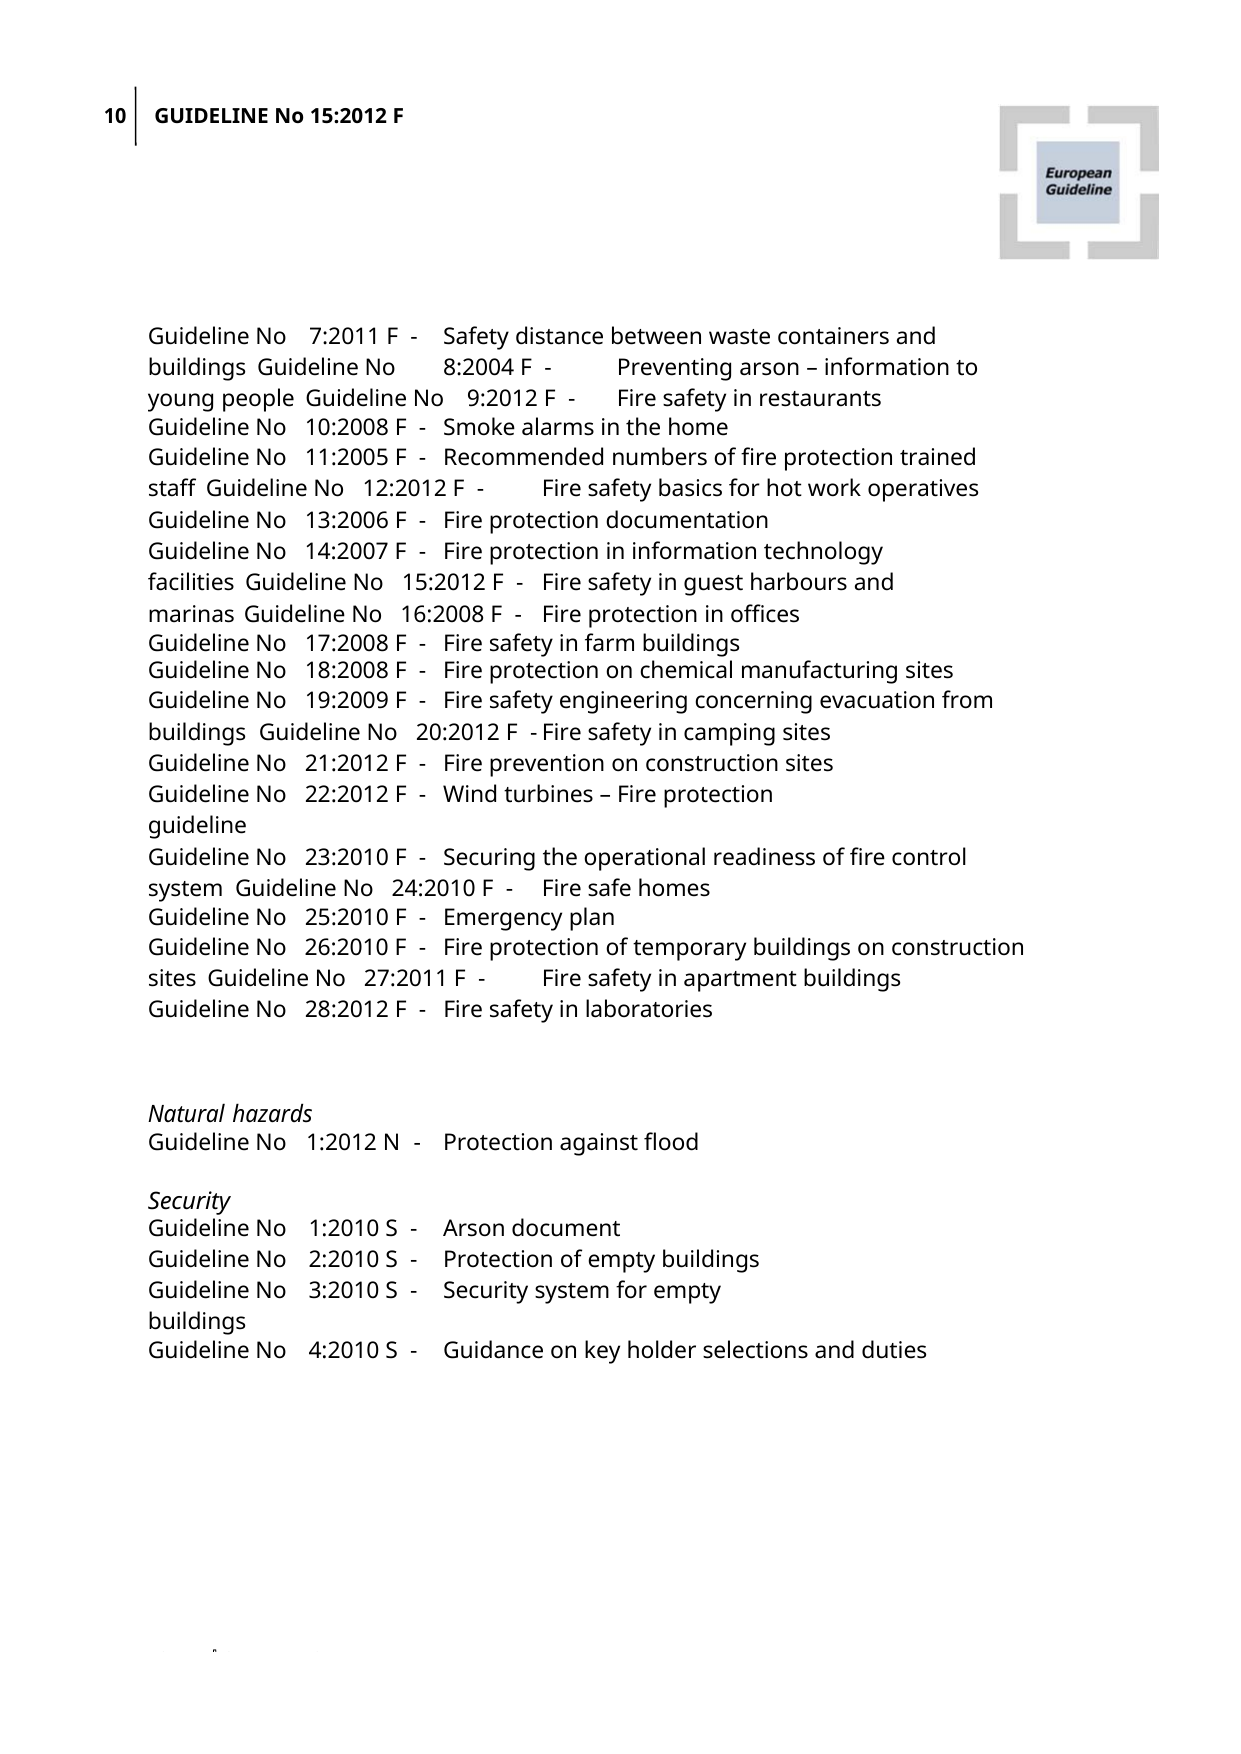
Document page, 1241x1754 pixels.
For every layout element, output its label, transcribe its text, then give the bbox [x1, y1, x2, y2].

text Guideline No 26:2010 F - Fire protection of temporary buildings on construction sites Guideline No 27:2011 F - Fire safety in apartment buildings [148, 931, 1040, 993]
text Guideline No 25:2010 F - Emergency plan [148, 903, 1182, 931]
text Guideline No 1:2010 S - Arson document [148, 1215, 1182, 1242]
text Guideline No 7:2011 F - Safety distance between waste containers and buildings Guideline No 8:2004 F - Preventing arson – information to young people Guideline No 9:2012 F - Fire safety in restaurants [148, 320, 1009, 413]
text Guideline No 10:2008 F - Smoke alarms in the home [148, 413, 1182, 441]
text Guideline No 19:2009 F - Fire safety engineering concerning evacuation from buildings Guideline No 20:2012 F - Fire safety in camping sites [148, 684, 1059, 747]
text Guideline No 14:2007 F - Fire protection in information technology facilities Guideline No 15:2012 F - Fire safety in guest harbours and marinas Guideline No 16:2008 F - Fire protection in offices [148, 535, 942, 629]
picture [983, 130, 1172, 261]
subtitle Security [148, 1186, 1182, 1215]
text Guideline No 13:2006 F - Fire protection documentation [148, 504, 1182, 535]
text Guideline No 18:2008 F - Fire protection on chemical manufacturing sites [148, 656, 1182, 684]
text Guideline No 17:2008 F - Fire safety in farm buildings [148, 629, 1182, 656]
subtitle Natural hazards [148, 1100, 1182, 1128]
text Guideline No 28:2012 F - Fire safety in laboratories [148, 993, 1182, 1024]
text Guideline No 4:2010 S - Guidance on key holder selections and duties [148, 1336, 1182, 1364]
text 10 GUIDELINE No 15:2012 F [103, 101, 1182, 130]
text Guideline No 2:2010 S - Protection of empty buildings Guideline No 3:2010 S - Security system for empty buildings [148, 1242, 804, 1336]
text Guideline No 21:2012 F - Fire prevention on construction sites Guideline No 22:2012 F - Wind turbines – Fire protection guideline [148, 747, 855, 840]
text Guideline No 11:2005 F - Recommended numbers of fire protection trained staff Guideline No 12:2012 F - Fire safety basics for hot work operatives [148, 441, 991, 503]
text Guideline No 1:2012 N - Protection against flood [148, 1128, 1182, 1156]
text Guideline No 23:2010 F - Securing the operational readiness of fire control system Guideline No 24:2010 F - Fire safe homes [148, 841, 1014, 903]
